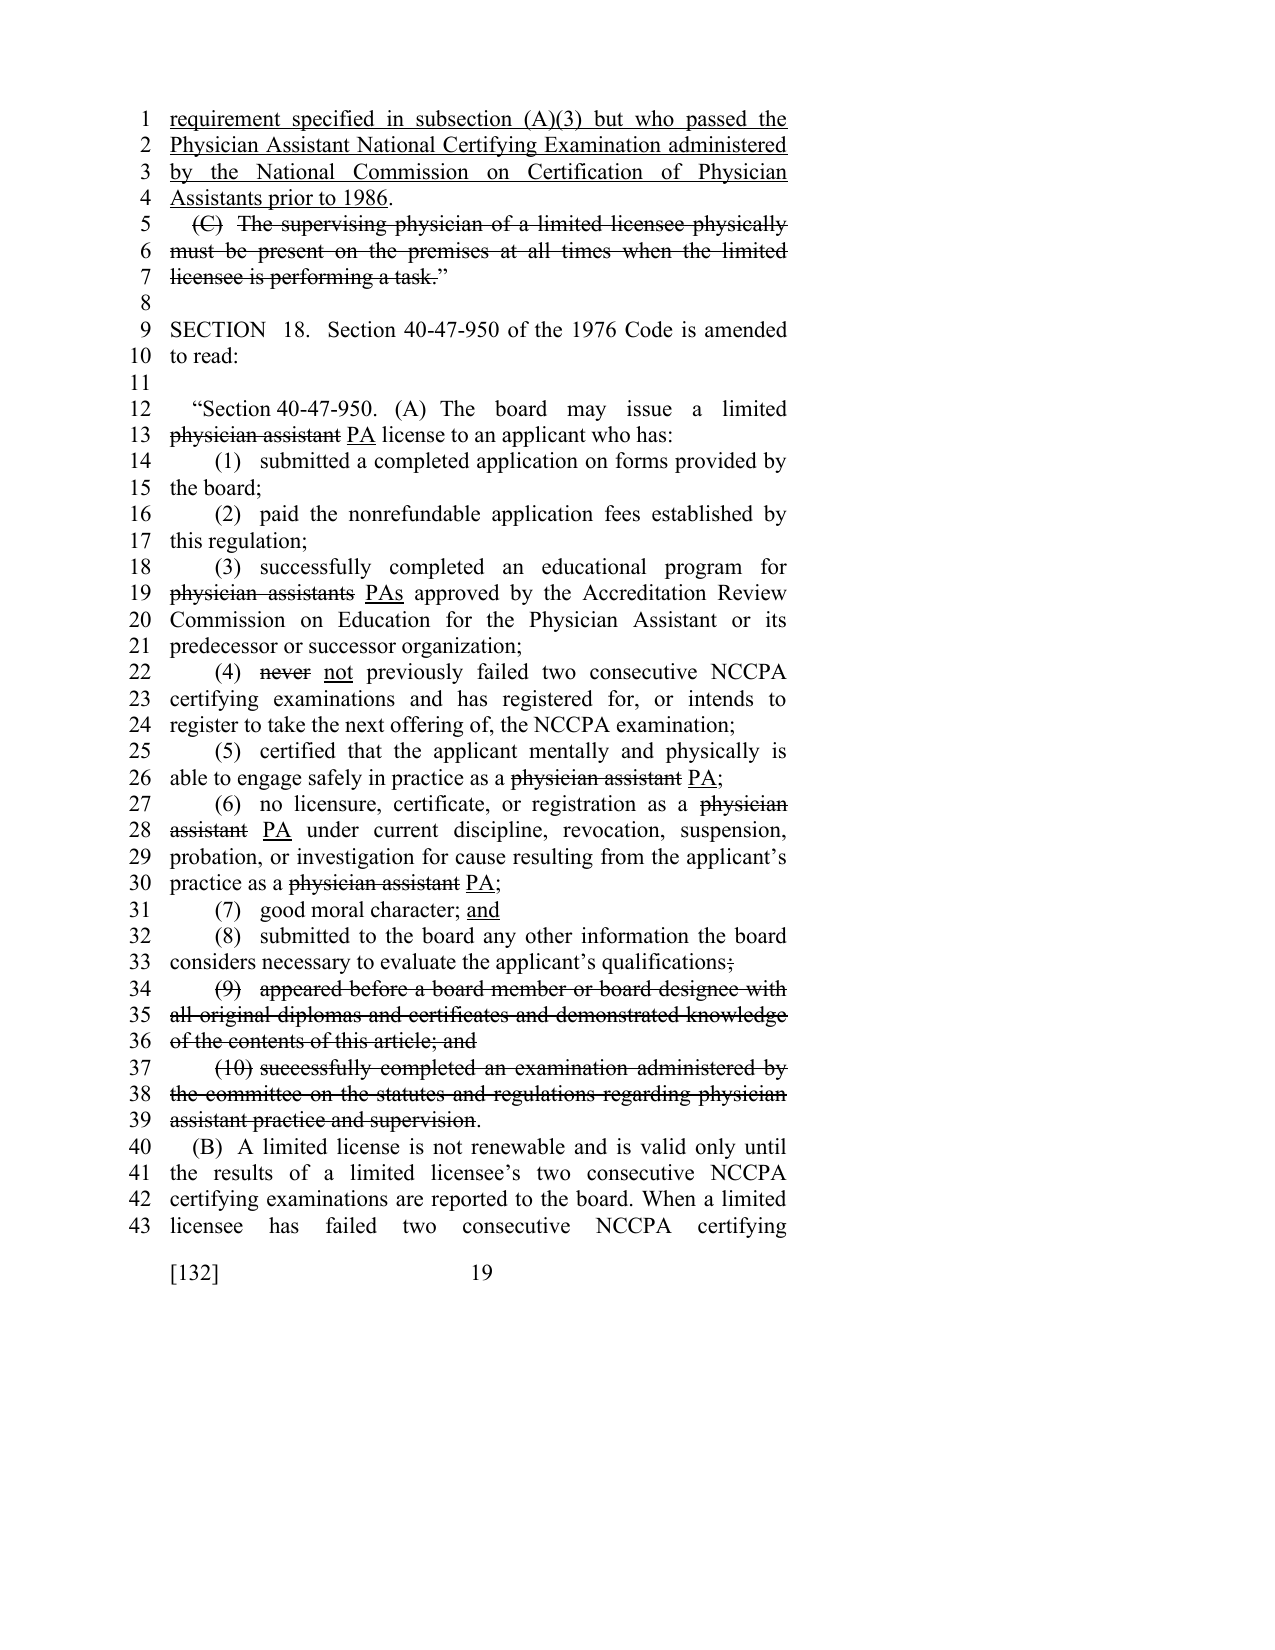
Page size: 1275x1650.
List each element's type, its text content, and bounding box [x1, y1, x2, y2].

text (10) successfully completed an examination administered by the committee on the statutes and regulations regarding physician assistant practice and supervision. [169, 1054, 787, 1094]
text (9) appeared before a board member or board designee with all original diplomas and certificates and demonstrated knowledge of the contents of this article; and [169, 1016, 787, 1054]
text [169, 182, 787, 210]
text (7) good moral character; and [169, 896, 787, 922]
text (10) successfully completed an examination administered by the committee on the statutes and regulations regarding physician assistant practice and supervision. [169, 1095, 787, 1133]
text (C) The supervising physician of a limited licensee physically must be present on the premises at all times when the limited licensee is performing a task.” [169, 252, 787, 289]
text (4) never not previously failed two consecutive NCCPA certifying examinations and has registered for, or intends to register to take the next offering of, the NCCPA examination; [169, 658, 787, 737]
text (6) no licensure, certificate, or registration as a physician assistant PA under current discipline, revocation, suspension, probation, or investigation for cause resulting from the applicant’s practice as a physician assistant PA; [169, 790, 787, 896]
text (3) successfully completed an educational program for physician assistants PAs approved by the Accreditation Review Commission on Education for the Physician Assistant or its predecessor or successor organization; [169, 553, 787, 658]
text (2) paid the nonrefundable application fees established by this regulation; [169, 500, 787, 553]
text (C) The supervising physician of a limited licensee physically must be present on the premises at all times when the limited licensee is performing a task.” [169, 210, 787, 251]
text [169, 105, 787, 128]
text “Section 40-47-950. (A) The board may issue a limited physician assistant PA license to an applicant who has: [169, 395, 787, 448]
text (1) submitted a completed application on forms provided by the board; [169, 448, 787, 500]
text (8) submitted to the board any other information the board considers necessary to evaluate the applicant’s qualifications; [169, 922, 787, 975]
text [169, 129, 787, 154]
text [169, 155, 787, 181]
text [169, 1133, 787, 1238]
text (9) appeared before a board member or board designee with all original diplomas and certificates and demonstrated knowledge of the contents of this article; and [169, 975, 787, 1015]
text (5) certified that the applicant mentally and physically is able to engage safely in practice as a physician assistant PA; [169, 737, 787, 790]
text SECTION 18. Section 40-47-950 of the 1976 Code is amended to read: [169, 316, 787, 368]
